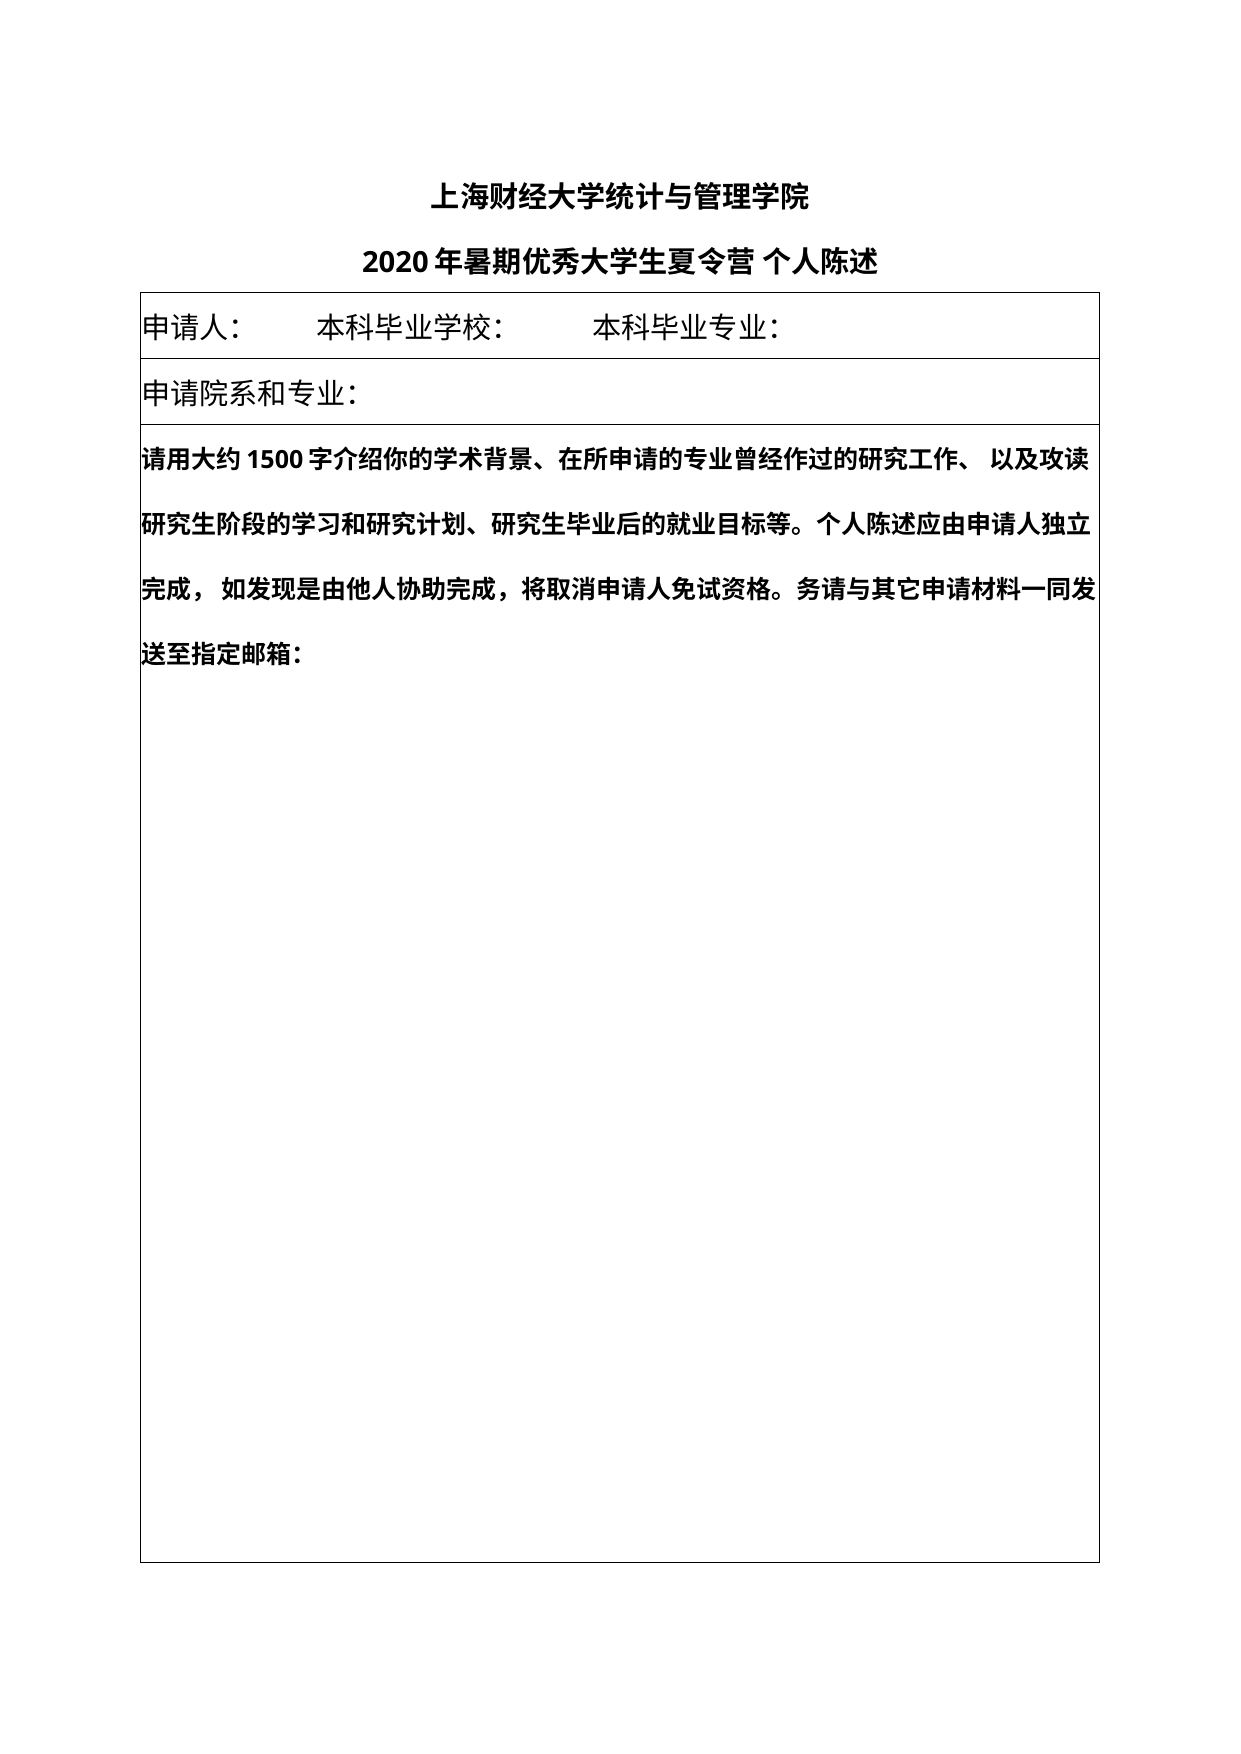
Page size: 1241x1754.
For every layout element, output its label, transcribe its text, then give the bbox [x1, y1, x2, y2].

table_cell 申请院系和专业： [141, 359, 1099, 424]
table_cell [141, 425, 1099, 1562]
text 2020年暑期优秀大学生夏令营 个人陈述 [187, 227, 1053, 292]
text 上海财经大学统计与管理学院 [187, 162, 1053, 227]
table_header 申请人： 本科毕业学校： 本科毕业专业： [141, 293, 1099, 358]
